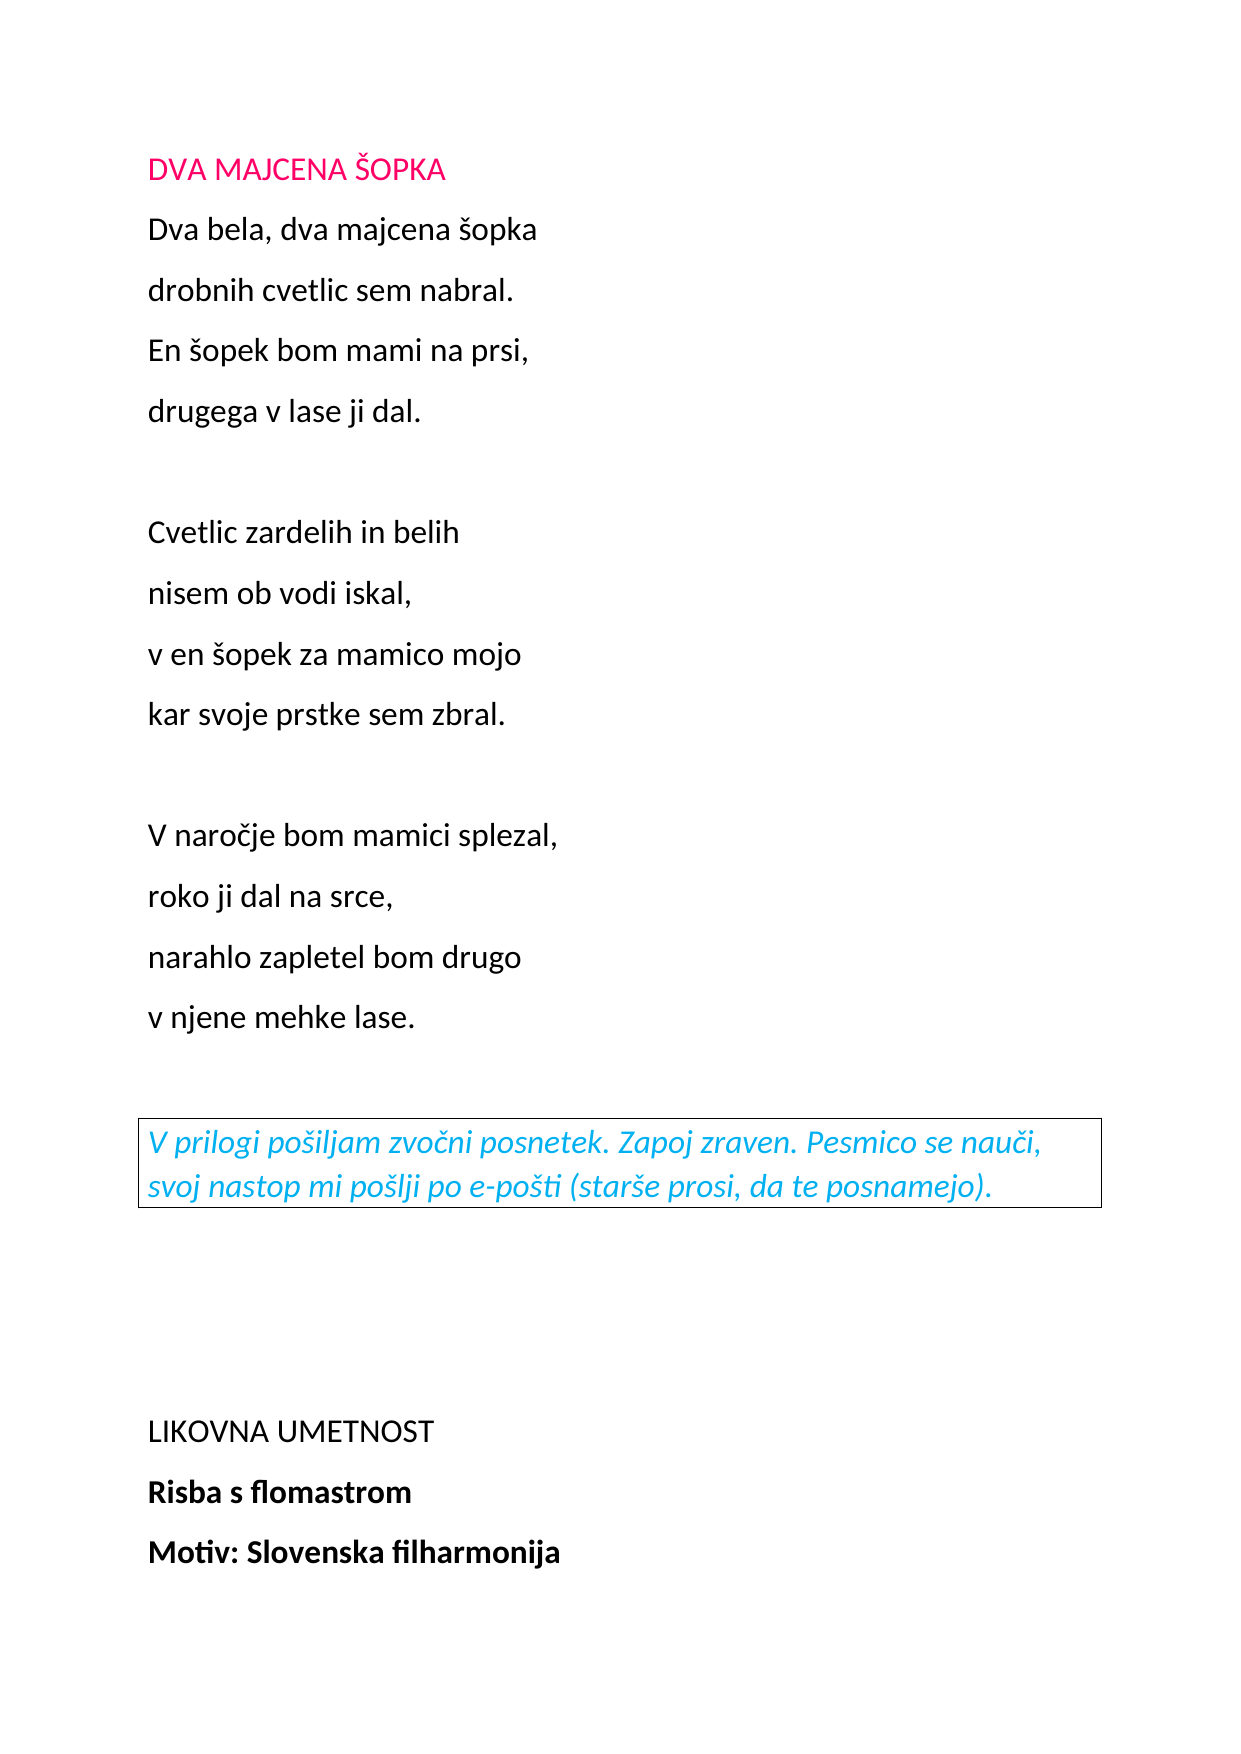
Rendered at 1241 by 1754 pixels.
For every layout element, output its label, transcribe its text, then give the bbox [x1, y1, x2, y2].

text kar svoje prstke sem zbral. [148, 693, 1093, 734]
text drugega v lase ji dal. [148, 390, 1093, 431]
text nisem ob vodi iskal, [148, 572, 1093, 613]
text drobnih cvetlic sem nabral. [148, 269, 1093, 309]
text V prilogi pošiljam zvočni posnetek. Zapoj zraven. Pesmico se nauči, svoj nastop mi pošlji po e-pošti (starše prosi, da te posnamejo). [139, 1119, 1101, 1207]
text V naročje bom mamici splezal, [148, 814, 1093, 855]
text Cvetlic zardelih in belih [148, 511, 1093, 552]
text narahlo zapletel bom drugo [148, 936, 1093, 976]
text roko ji dal na srce, [148, 875, 1093, 916]
text v en šopek za mamico mojo [148, 633, 1093, 673]
text Motiv: Slovenska filharmonija [148, 1532, 1093, 1572]
text v njene mehke lase. [148, 996, 1093, 1037]
text DVA MAJCENA ŠOPKA [148, 148, 1093, 188]
text En šopek bom mami na prsi, [148, 329, 1093, 370]
text Dva bela, dva majcena šopka [148, 208, 1093, 249]
text LIKOVNA UMETNOST [148, 1410, 1093, 1451]
text Risba s flomastrom [148, 1471, 1093, 1512]
